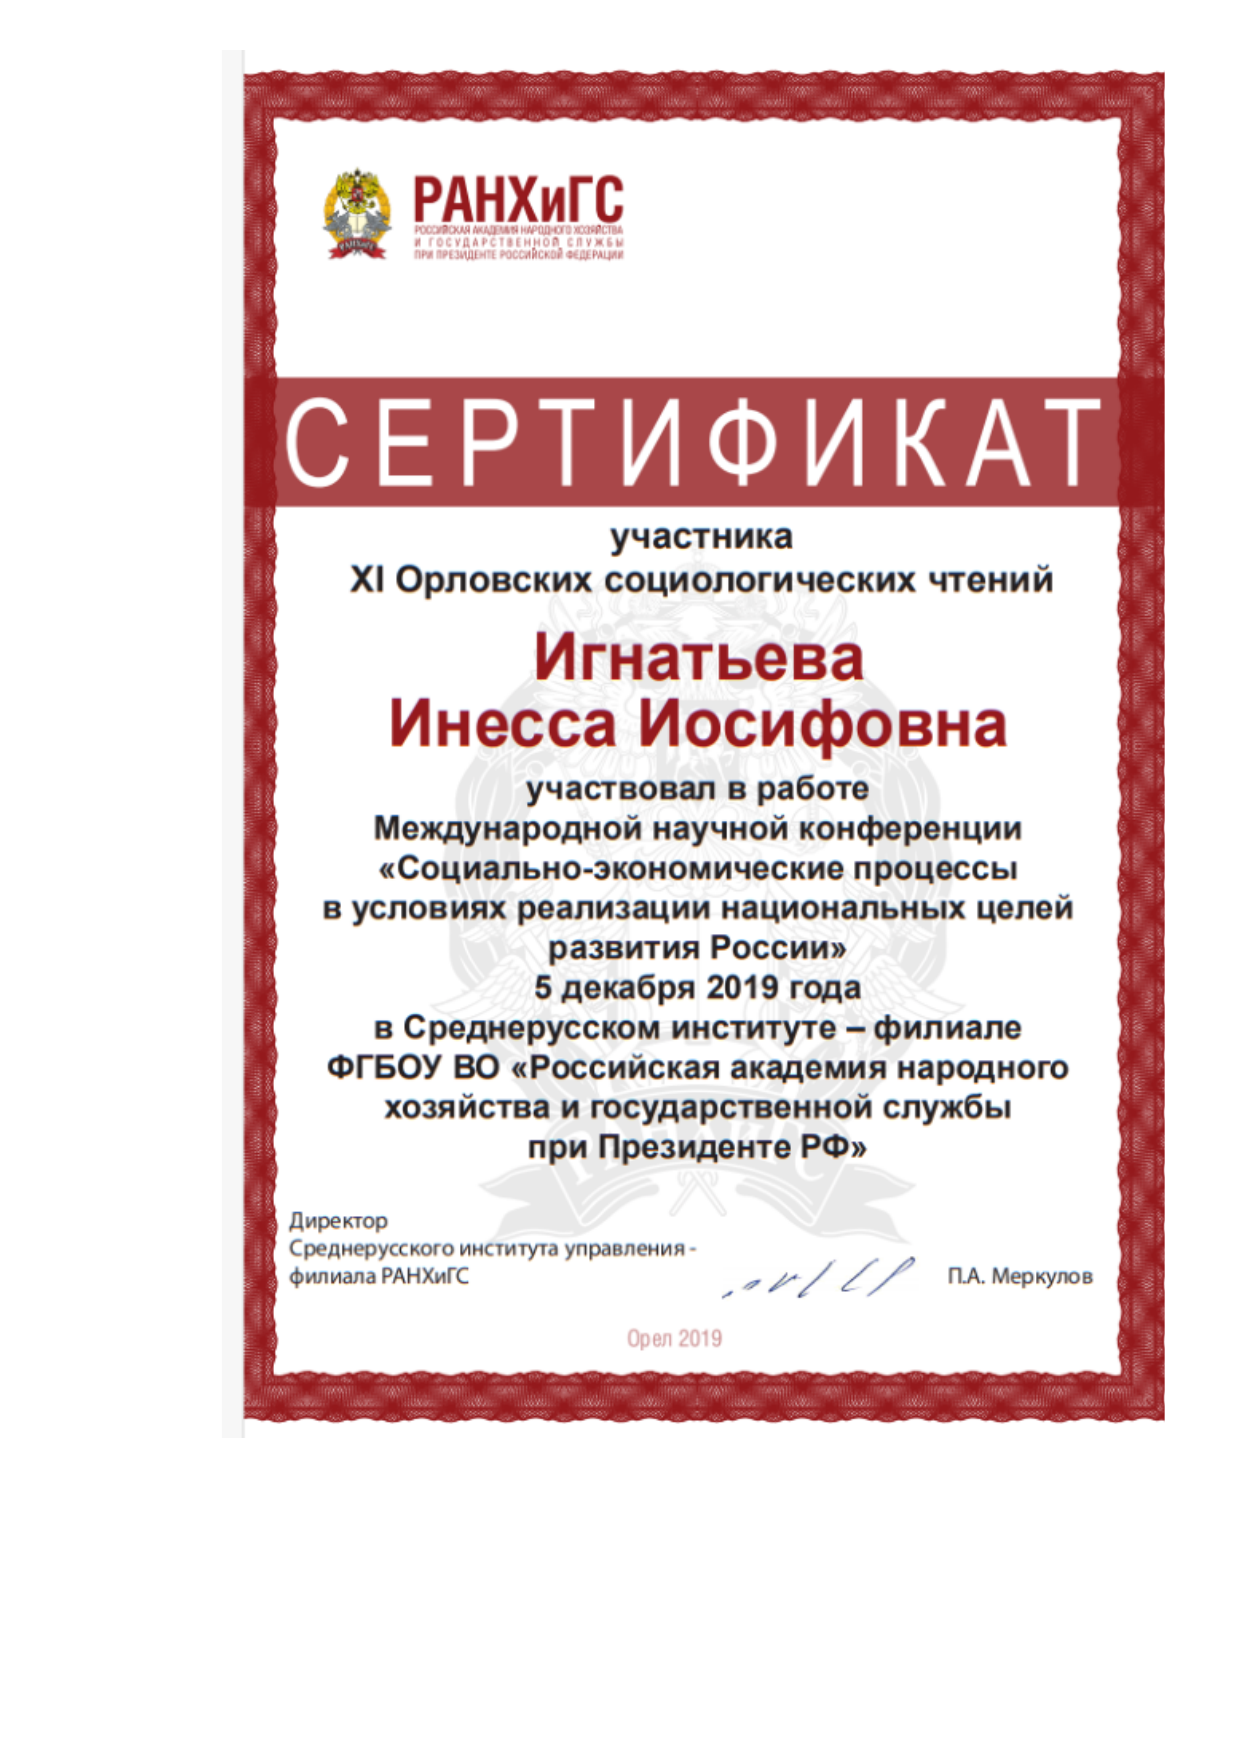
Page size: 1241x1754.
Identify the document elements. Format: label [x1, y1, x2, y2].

picture [221, 50, 1165, 1438]
